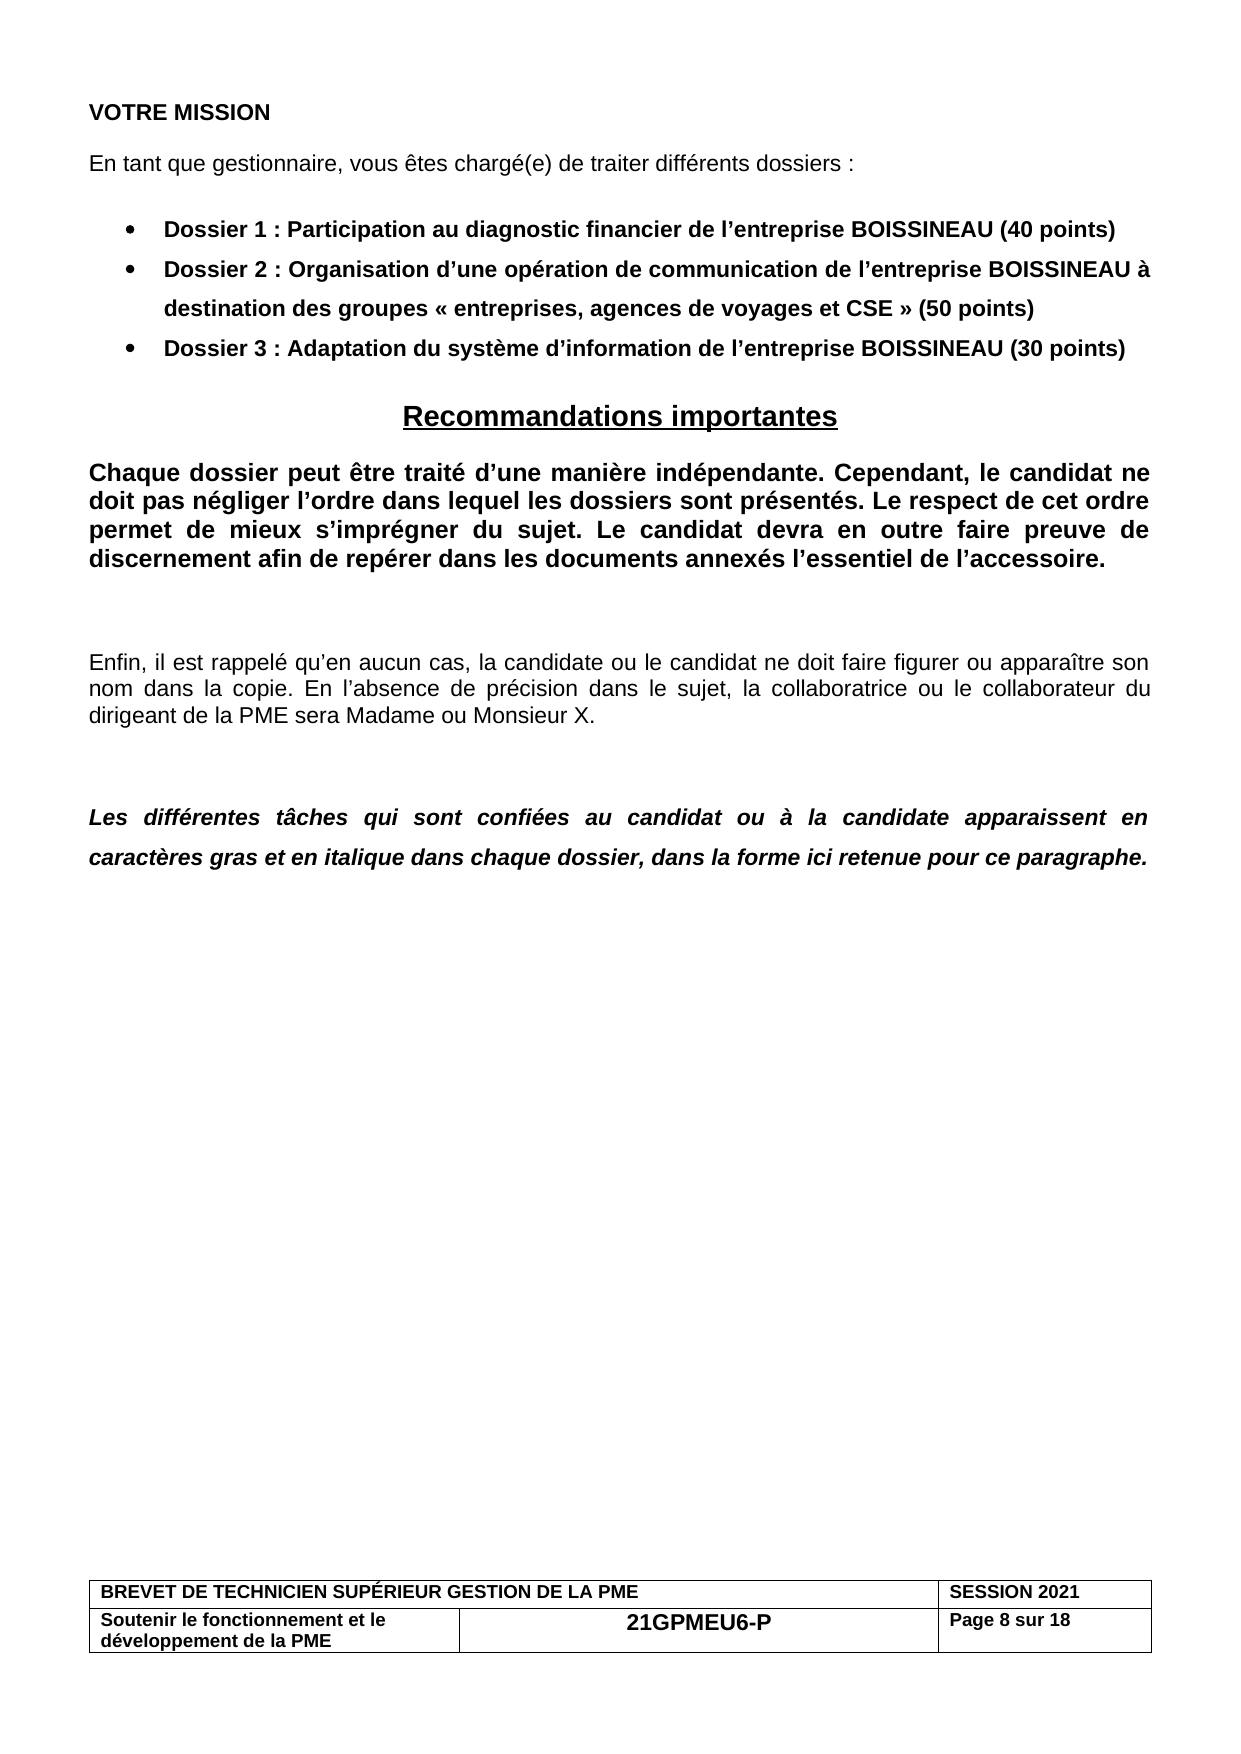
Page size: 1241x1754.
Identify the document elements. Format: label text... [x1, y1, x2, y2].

list Dossier 2 : Organisation d’une opération de communication de l’entreprise BOISSINEAU à destination des groupes « entreprises, agences de voyages et CSE » (50 points) [126, 256, 1152, 321]
text Les différentes tâches qui sont confiées au candidat ou à la candidate apparaissent en caractères gras et en italique dans chaque dossier, dans la forme ici retenue pour ce paragraphe. [88, 804, 1152, 870]
text Recommandations importantes [88, 399, 1152, 432]
text Enfin, il est rappelé qu’en aucun cas, la candidate ou le candidat ne doit faire figurer ou apparaître son nom dans la copie. En l’absence de précision dans le sujet, la collaboratrice ou le collaborateur du dirigeant de la PME sera Madame ou Monsieur X. [88, 649, 1152, 728]
text VOTRE MISSION [88, 99, 1152, 125]
list Dossier 3 : Adaptation du système d’information de l’entreprise BOISSINEAU (30 points) [126, 334, 1152, 361]
text Chaque dossier peut être traité d’une manière indépendante. Cependant, le candidat ne doit pas négliger l’ordre dans lequel les dossiers sont présentés. Le respect de cet ordre permet de mieux s’imprégner du sujet. Le candidat devra en outre faire preuve de discernement afin de repérer dans les documents annexés l’essentiel de l’accessoire. [88, 457, 1152, 572]
text En tant que gestionnaire, vous êtes chargé(e) de traiter différents dossiers : [88, 150, 1152, 177]
list Dossier 1 : Participation au diagnostic financier de l’entreprise BOISSINEAU (40 points) [126, 216, 1152, 242]
